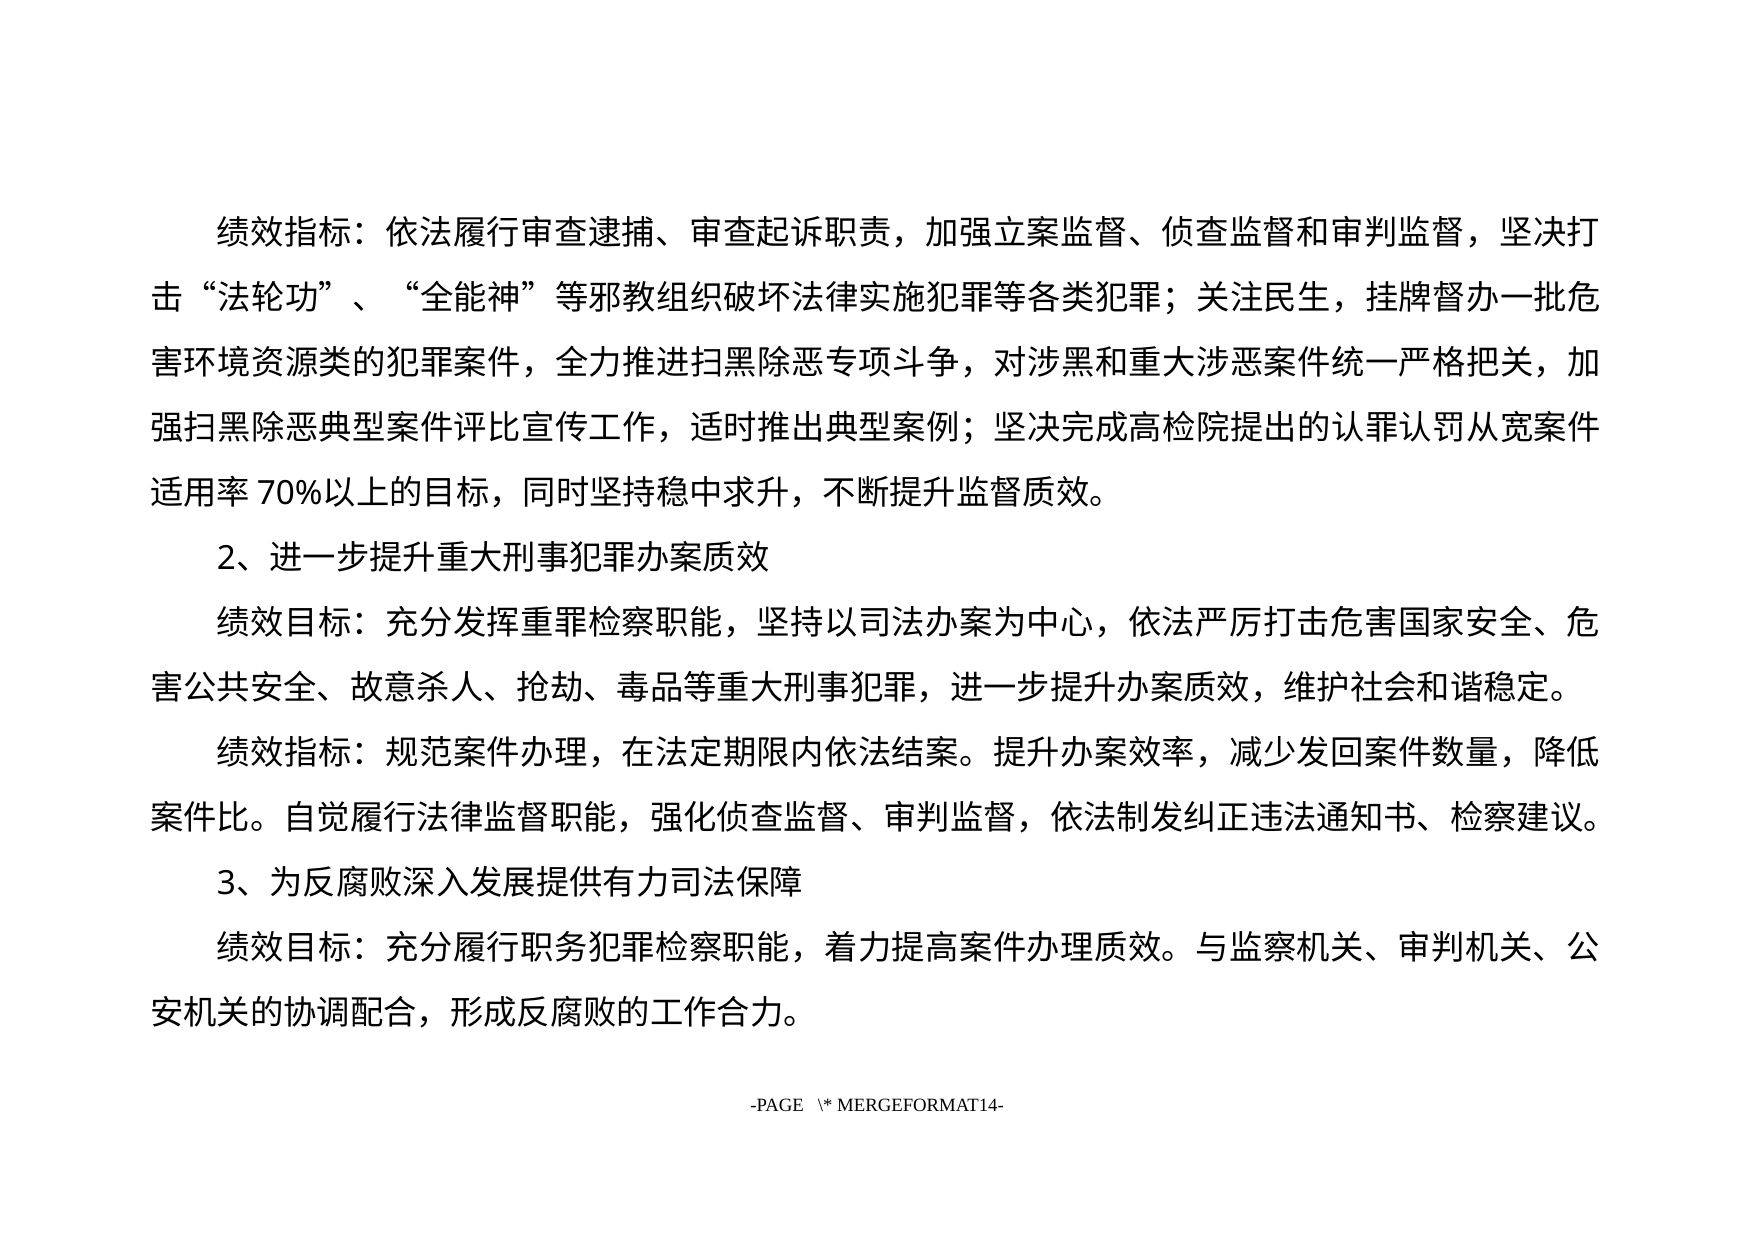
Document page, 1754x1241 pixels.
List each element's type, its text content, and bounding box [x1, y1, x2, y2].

text 绩效目标：充分发挥重罪检察职能，坚持以司法办案为中心，依法严厉打击危害国家安全、危害公共安全、故意杀人、抢劫、毒品等重大刑事犯罪，进一步提升办案质效，维护社会和谐稳定。 [150, 588, 1604, 718]
text 3、为反腐败深入发展提供有力司法保障 [150, 848, 1604, 913]
text 绩效指标：规范案件办理，在法定期限内依法结案。提升办案效率，减少发回案件数量，降低案件比。自觉履行法律监督职能，强化侦查监督、审判监督，依法制发纠正违法通知书、检察建议。 [150, 718, 1604, 848]
text 绩效指标：依法履行审查逮捕、审查起诉职责，加强立案监督、侦查监督和审判监督，坚决打击“法轮功”、“全能神”等邪教组织破坏法律实施犯罪等各类犯罪；关注民生，挂牌督办一批危害环境资源类的犯罪案件，全力推进扫黑除恶专项斗争，对涉黑和重大涉恶案件统一严格把关，加强扫黑除恶典型案件评比宣传工作，适时推出典型案例；坚决完成高检院提出的认罪认罚从宽案件适用率70%以上的目标，同时坚持稳中求升，不断提升监督质效。 [150, 198, 1604, 523]
text 2、进一步提升重大刑事犯罪办案质效 [150, 523, 1604, 588]
text 绩效目标：充分履行职务犯罪检察职能，着力提高案件办理质效。与监察机关、审判机关、公安机关的协调配合，形成反腐败的工作合力。 [150, 913, 1604, 1043]
